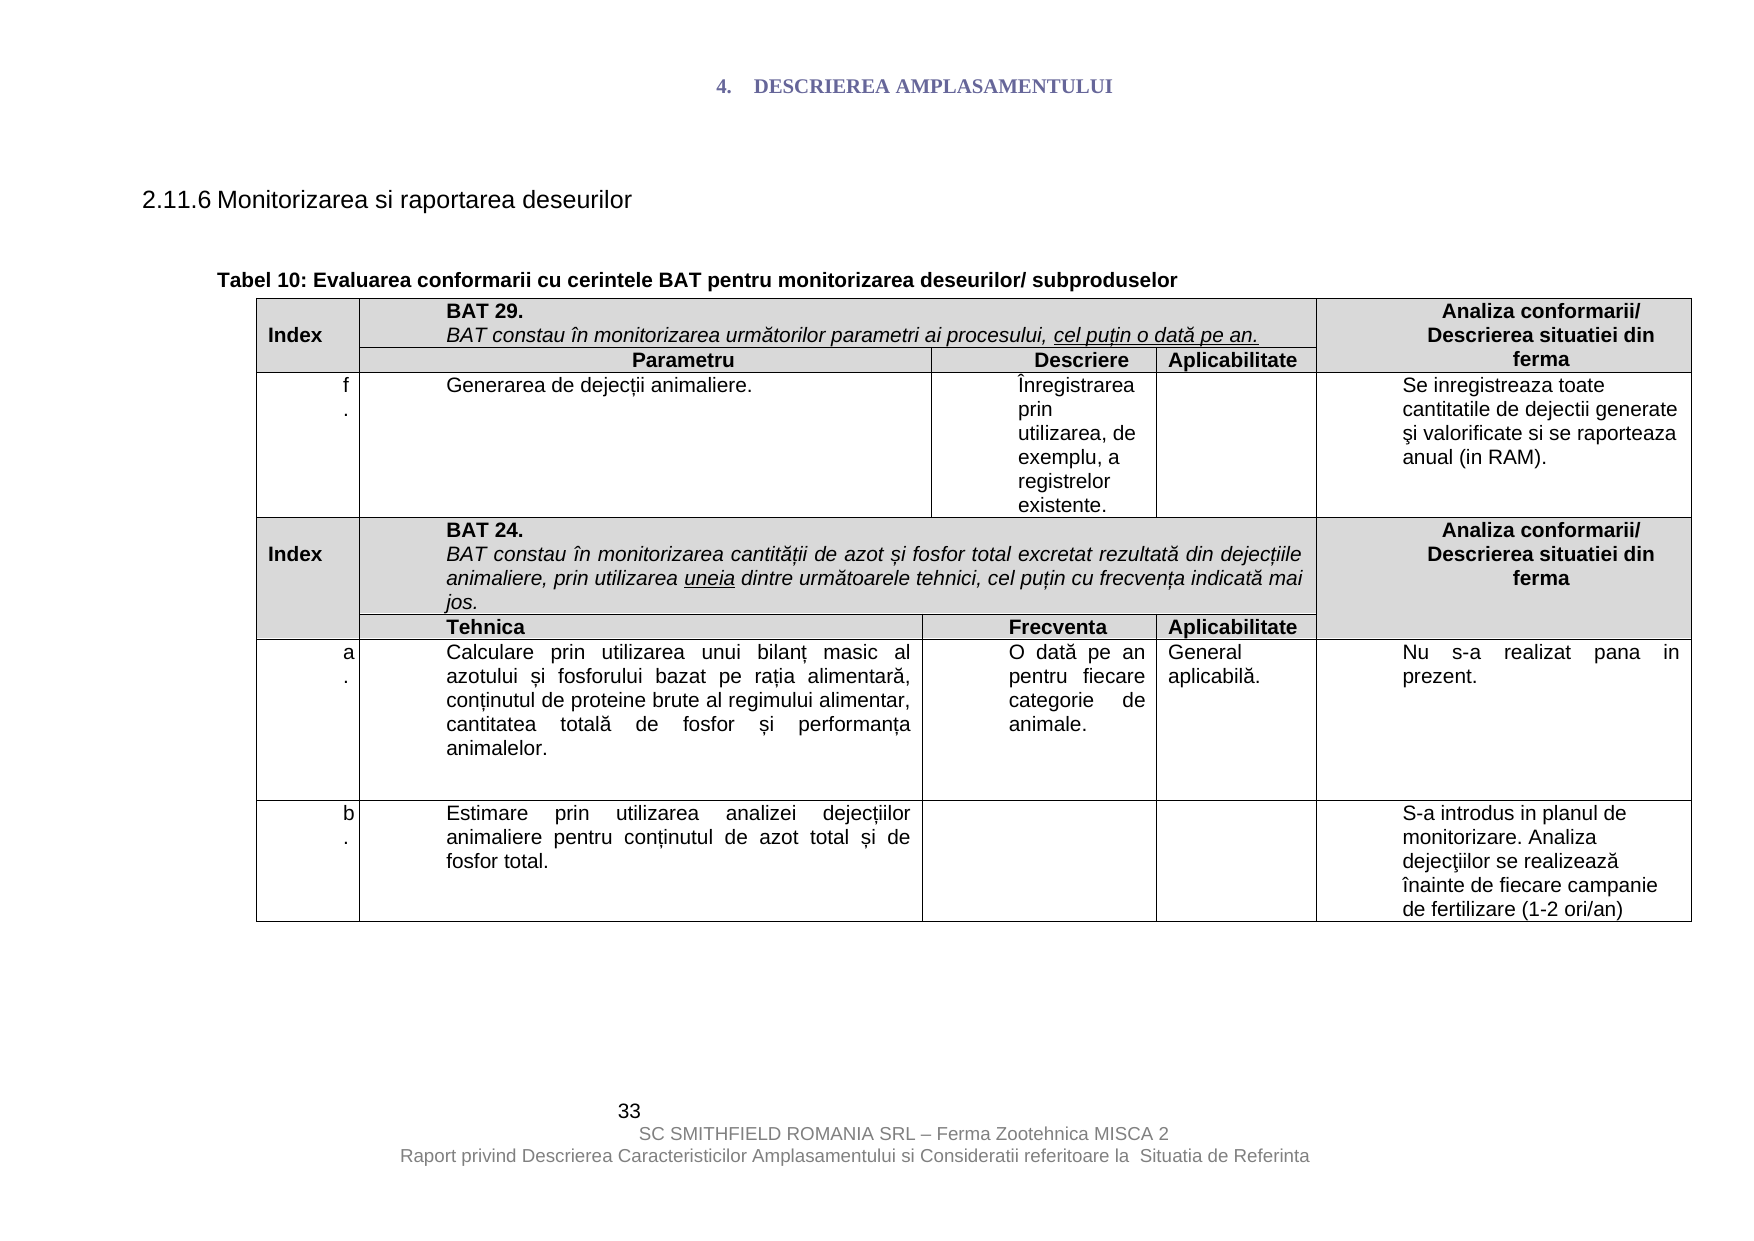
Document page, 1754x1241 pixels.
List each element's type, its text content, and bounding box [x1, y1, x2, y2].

table_cell Nu s-a realizat pana in prezent. [1317, 640, 1691, 800]
subtitle Monitorizarea si raportarea deseurilor [142, 185, 1612, 214]
table_header Analiza conformarii/ Descrierea situatiei din ferma [1317, 299, 1691, 372]
table_header BAT 29. BAT constau în monitorizarea următorilor parametri ai procesului, cel puțin o dată pe an. [360, 299, 1316, 347]
table_cell Aplicabilitate [1157, 615, 1316, 638]
table_cell General aplicabilă. [1157, 640, 1316, 800]
table_cell BAT 24. BAT constau în monitorizarea cantității de azot și fosfor total excretat rezultată din dejecțiile animaliere, prin utilizarea uneia dintre următoarele tehnici, cel puțin cu frecvența indicată mai jos. [360, 518, 1316, 613]
table_cell Analiza conformarii/ Descrierea situatiei din ferma [1317, 518, 1691, 638]
table_cell S-a introdus in planul de monitorizare. Analiza dejecţiilor se realizează înainte de fiecare campanie de fertilizare (1-2 ori/an) [1317, 801, 1691, 921]
table_cell Generarea de dejecții animaliere. [360, 373, 931, 517]
table_cell Frecventa [923, 615, 1156, 638]
table_cell f. [257, 373, 359, 517]
table_cell [1157, 801, 1316, 921]
table_cell a. [257, 640, 359, 800]
table_cell b. [257, 801, 359, 921]
table_cell O dată pe an pentru fiecare categorie de animale. [923, 640, 1156, 800]
table_cell [1157, 373, 1316, 517]
table_cell Se inregistreaza toate cantitatile de dejectii generate şi valorificate si se raporteaza anual (in RAM). [1317, 373, 1691, 517]
table_cell Estimare prin utilizarea analizei dejecțiilor animaliere pentru conținutul de azot total și de fosfor total. [360, 801, 922, 921]
table_cell Descriere [932, 348, 1156, 372]
table_cell Calculare prin utilizarea unui bilanț masic al azotului și fosforului bazat pe rația alimentară, conținutul de proteine brute al regimului alimentar, cantitatea totală de fosfor și performanța animalelor. [360, 640, 922, 800]
text Tabel 10: Evaluarea conformarii cu cerintele BAT pentru monitorizarea deseurilor/ subproduselor [217, 268, 1612, 292]
table_cell Parametru [360, 348, 931, 372]
table_cell Aplicabilitate [1157, 348, 1316, 372]
table_cell [923, 801, 1156, 921]
table_header Index [257, 299, 359, 372]
table_cell Index [257, 518, 359, 638]
table_cell Înregistrarea prin utilizarea, de exemplu, a registrelor existente. [932, 373, 1156, 517]
table_cell Tehnica [360, 615, 922, 638]
